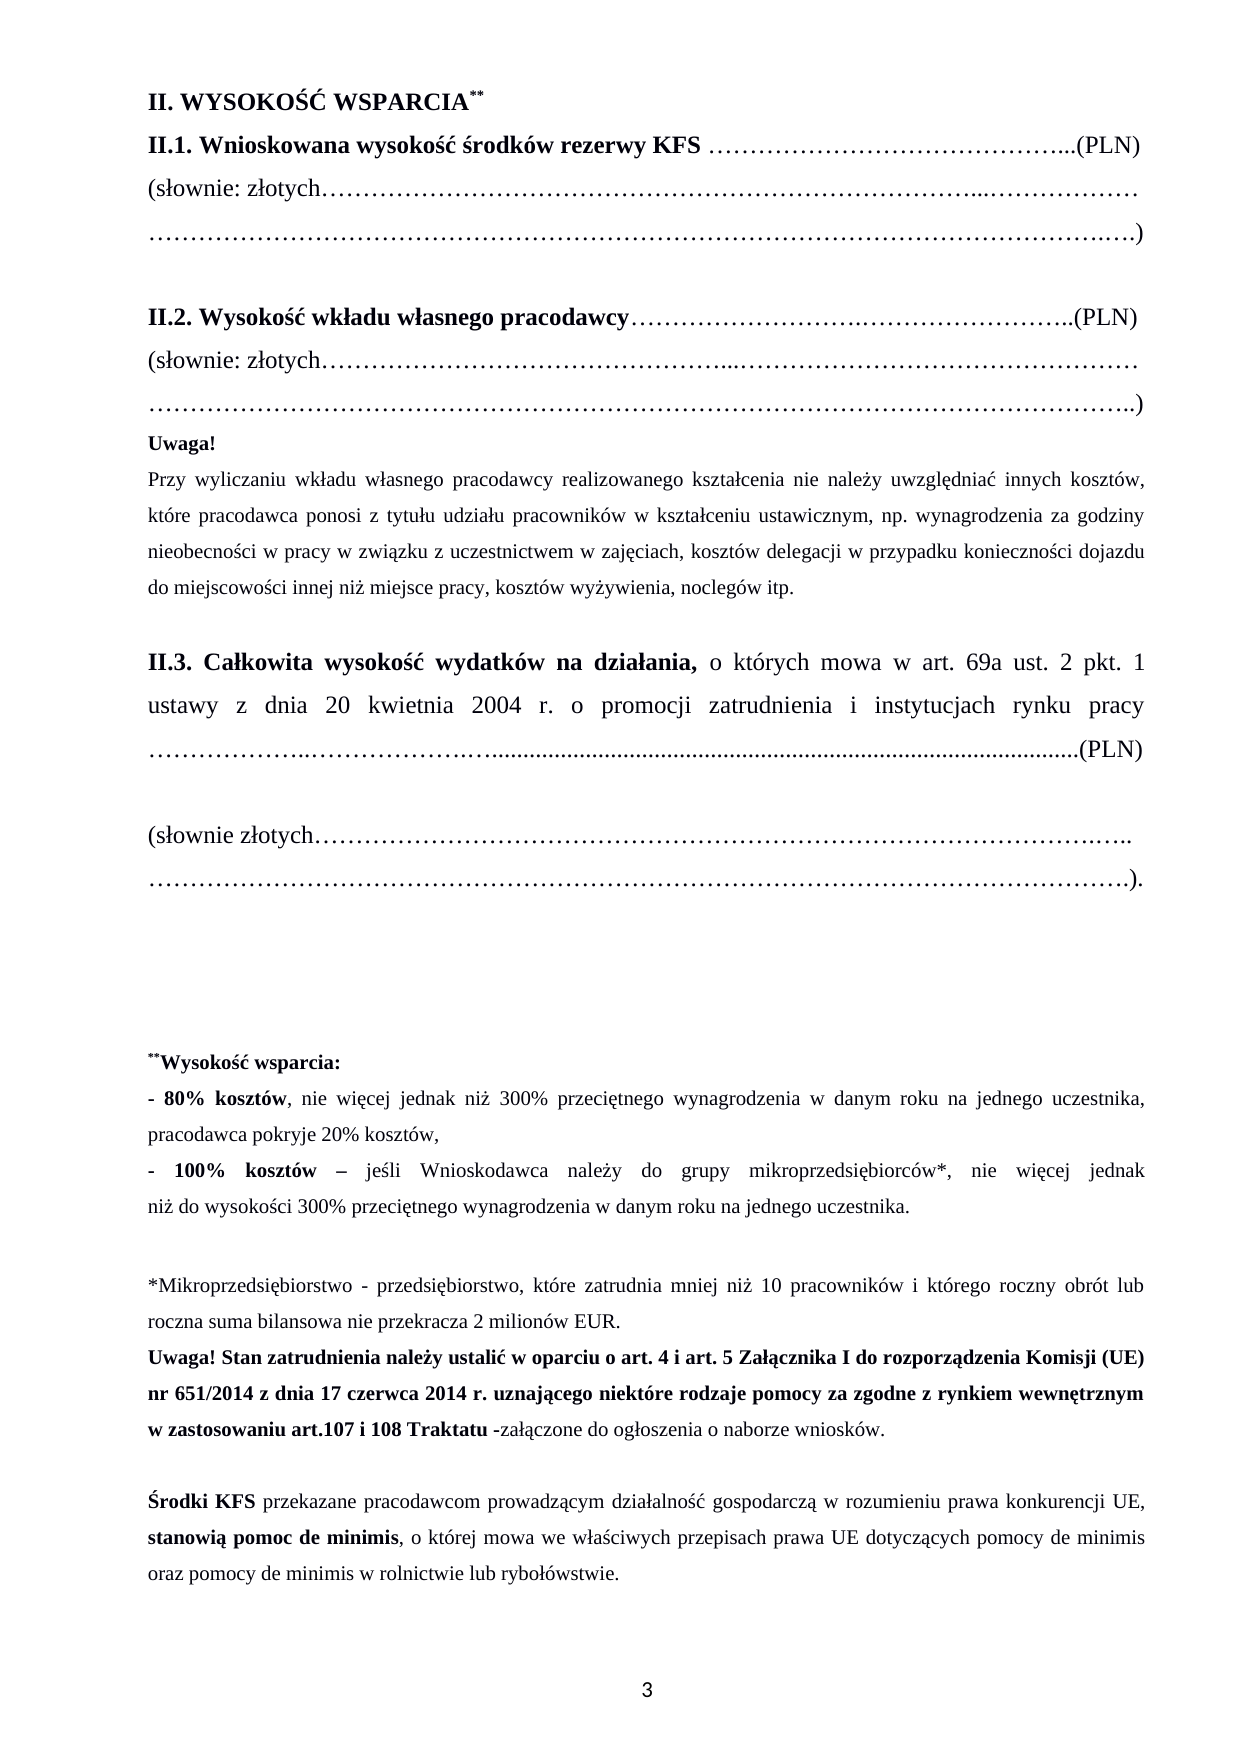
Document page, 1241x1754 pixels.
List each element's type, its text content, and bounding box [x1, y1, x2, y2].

text Uwaga! Stan zatrudnienia należy ustalić w oparciu o art. 4 i art. 5 Załącznika I do rozporządzenia Komisji (UE) nr 651/2014 z dnia 17 czerwca 2014 r. uznającego niektóre rodzaje pomocy za zgodne z rynkiem wewnętrznym w zastosowaniu art.107 i 108 Traktatu -załączone do ogłoszenia o naborze wniosków. [148, 1344, 1146, 1441]
text - 80% kosztów, nie więcej jednak niż 300% przeciętnego wynagrodzenia w danym roku na jednego uczestnika, pracodawca pokryje 20% kosztów, [148, 1086, 1146, 1146]
text Uwaga! [148, 431, 1146, 455]
text **Wysokość wsparcia: [148, 1050, 1146, 1074]
text (słownie: złotych…………………………………………...………………………………………… [148, 345, 1146, 374]
text II. WYSOKOŚĆ WSPARCIA** [148, 87, 1146, 116]
text (słownie: złotych……………………………………………………………………...……………… [148, 173, 1146, 202]
text II.1. Wnioskowana wysokość środków rezerwy KFS ……………………………………...(PLN) [148, 130, 1146, 159]
text Środki KFS przekazane pracodawcom prowadzącym działalność gospodarczą w rozumieniu prawa konkurencji UE, stanowią pomoc de minimis, o której mowa we właściwych przepisach prawa UE dotyczących pomocy de minimis oraz pomocy de minimis w rolnictwie lub rybołówstwie. [148, 1489, 1146, 1585]
text II.3. Całkowita wysokość wydatków na działania, o których mowa w art. 69a ust. 2 pkt. 1 ustawy z dnia 20 kwietnia 2004 r. o promocji zatrudnienia i instytucjach rynku pracy ………………..……………….…..............................................................................................(PLN) (słownie złotych………………………………………………………………………………….….. [148, 647, 1146, 849]
text Przy wyliczaniu wkładu własnego pracodawcy realizowanego kształcenia nie należy uwzględniać innych kosztów, które pracodawca ponosi z tytułu udziału pracowników w kształceniu ustawicznym, np. wynagrodzenia za godziny nieobecności w pracy w związku z uczestnictwem w zajęciach, kosztów delegacji w przypadku konieczności dojazdu do miejscowości innej niż miejsce pracy, kosztów wyżywienia, noclegów itp. [148, 467, 1146, 599]
text - 100% kosztów – jeśli Wnioskodawca należy do grupy mikroprzedsiębiorców*, nie więcej jednak niż do wysokości 300% przeciętnego wynagrodzenia w danym roku na jednego uczestnika. [148, 1158, 1146, 1218]
text ………………………………………………………………………………………………………..) [148, 388, 1146, 417]
text II.2. Wysokość wkładu własnego pracodawcy……………………….……………………..(PLN) [148, 302, 1146, 331]
text …………………………………………………………………………………………………….….) [148, 217, 1146, 245]
text *Mikroprzedsiębiorstwo - przedsiębiorstwo, które zatrudnia mniej niż 10 pracowników i którego roczny obrót lub roczna suma bilansowa nie przekracza 2 milionów EUR. [148, 1272, 1146, 1333]
text ……………………………………………………………………………………………………….). [148, 863, 1146, 892]
